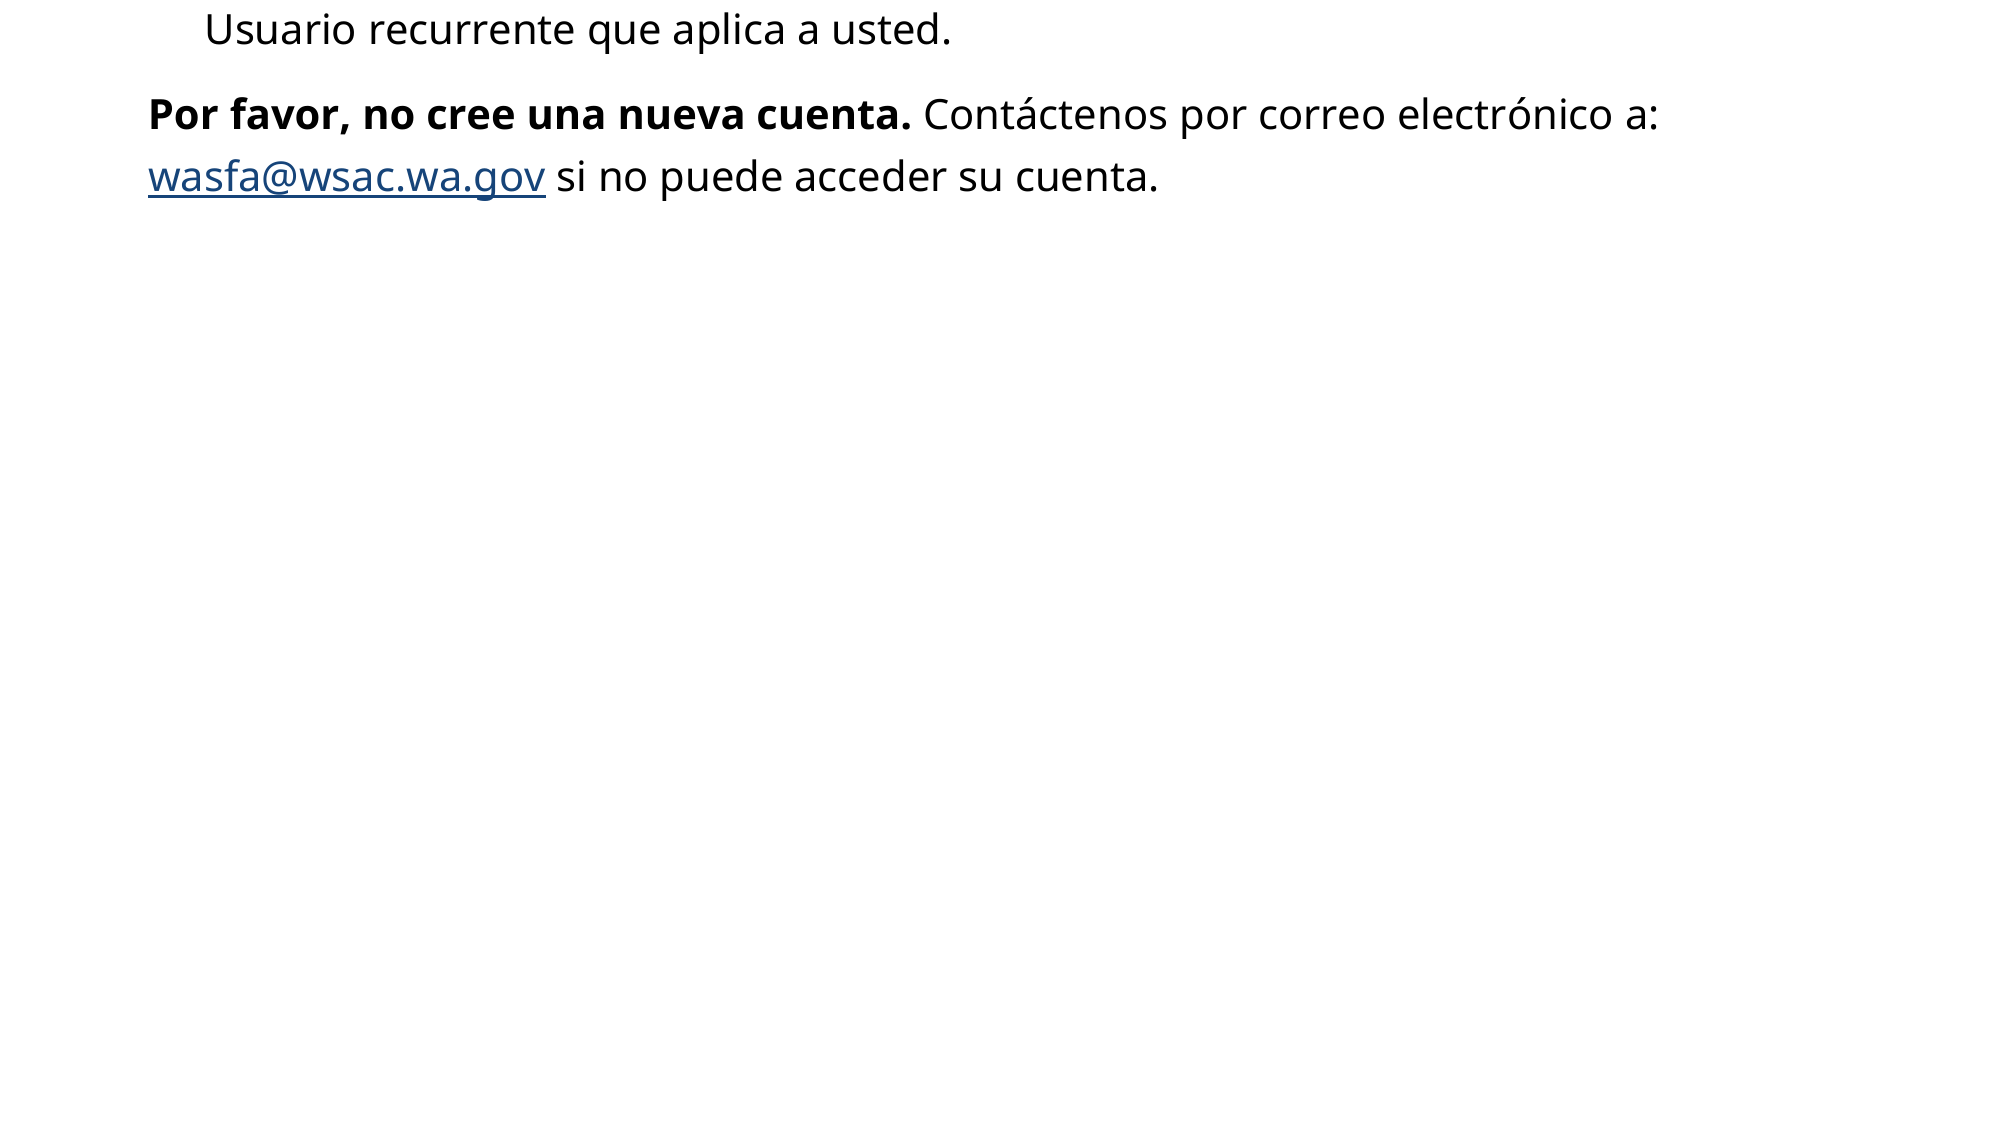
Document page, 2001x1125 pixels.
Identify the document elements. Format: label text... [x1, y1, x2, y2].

text Por favor, no cree una nueva cuenta. Contáctenos por correo electrónico a: wasfa@wsac.wa.gov si no puede acceder su cuenta. [148, 85, 1814, 204]
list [148, 0, 1848, 57]
